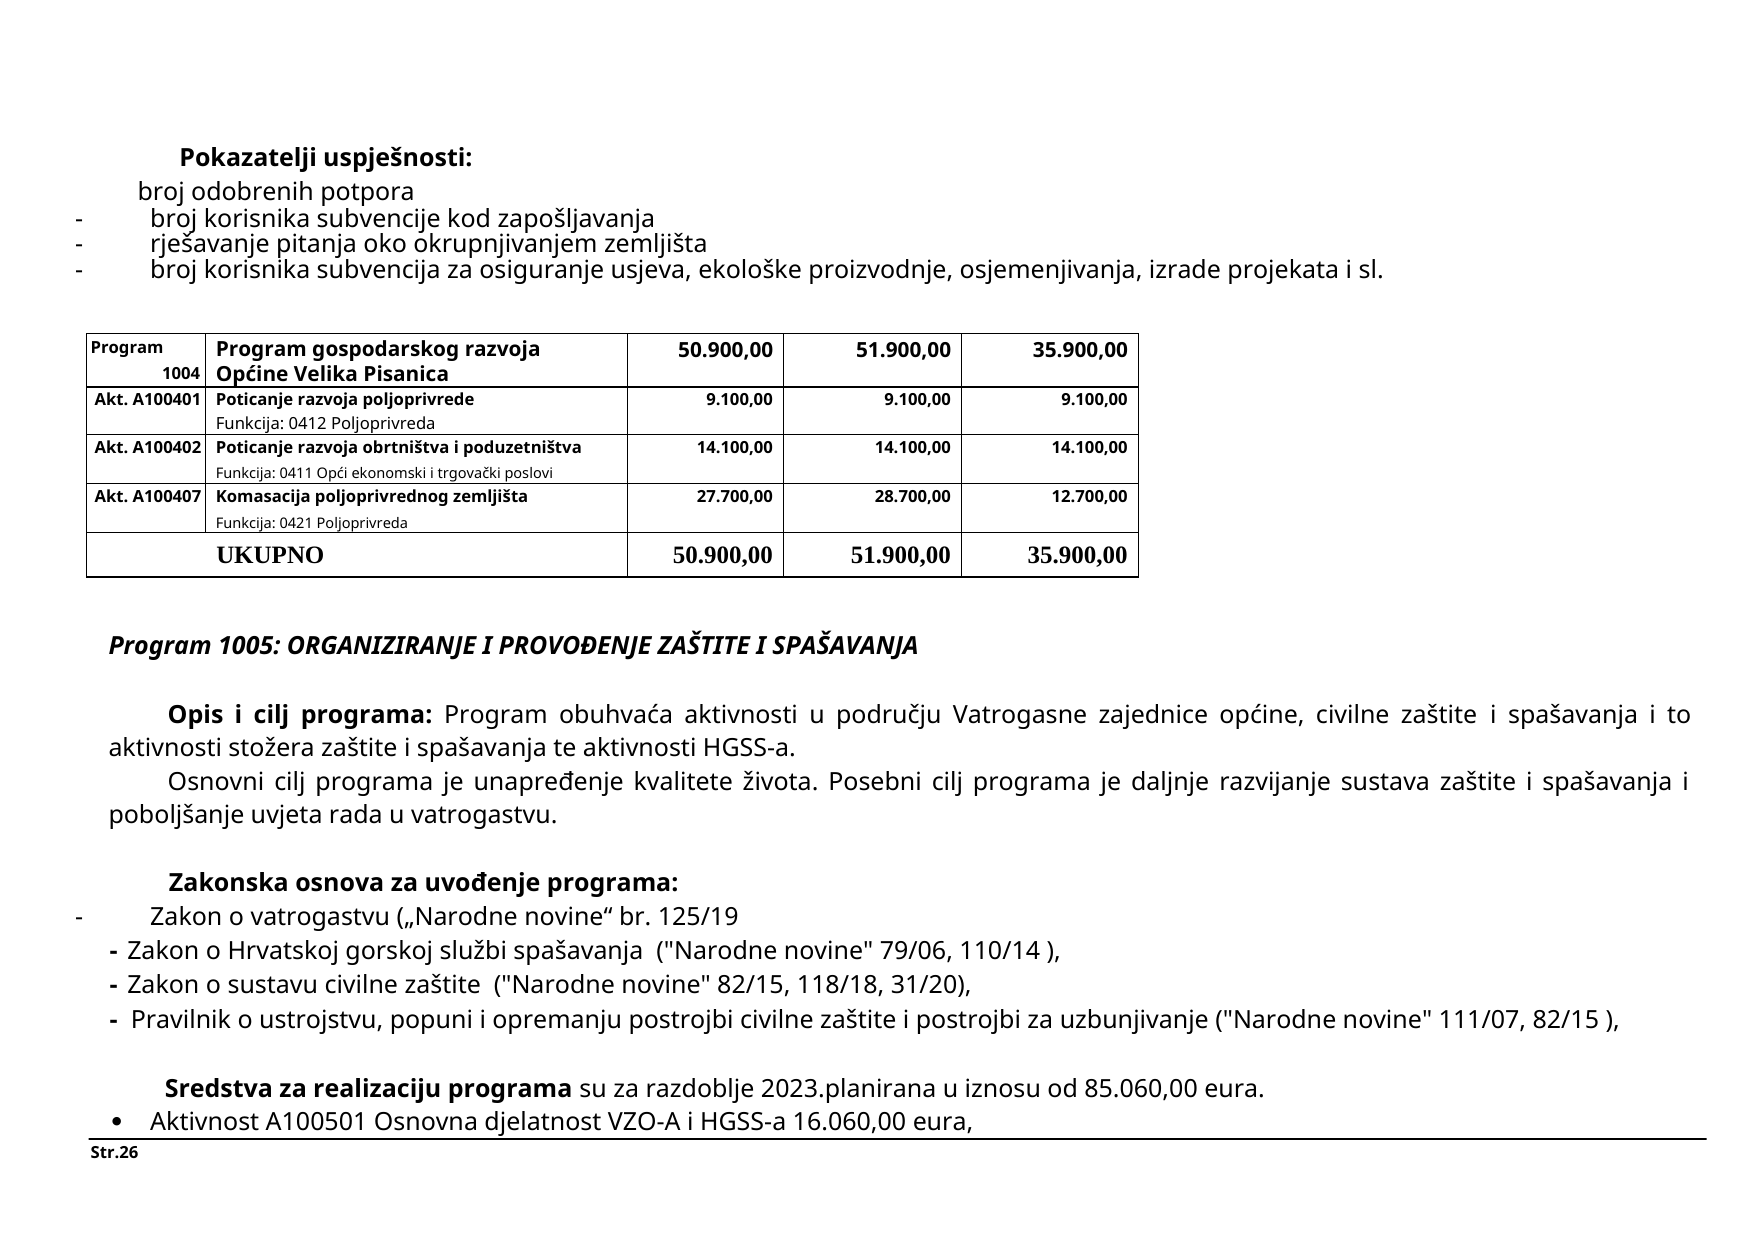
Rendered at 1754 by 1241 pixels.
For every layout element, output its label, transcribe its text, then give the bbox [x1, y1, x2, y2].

text Opis i cilj programa: Program obuhvaća aktivnosti u području Vatrogasne zajednice općine, civilne zaštite i spašavanja i to aktivnosti stožera zaštite i spašavanja te aktivnosti HGSS-a. [108, 696, 1691, 763]
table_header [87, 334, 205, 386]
list Zakon o sustavu civilne zaštite ("Narodne novine" 82/15, 118/18, 31/20), [109, 967, 1721, 1001]
list Zakon o vatrogastvu („Narodne novine“ br. 125/19 [75, 899, 1721, 933]
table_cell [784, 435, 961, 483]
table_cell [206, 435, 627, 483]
list Zakon o Hrvatskoj gorskoj službi spašavanja ("Narodne novine" 79/06, 110/14 ), [109, 933, 1721, 967]
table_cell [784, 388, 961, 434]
list broj odobrenih potpora [137, 174, 1721, 208]
text Zakonska osnova za uvođenje programa: [169, 865, 1721, 899]
text Program 1005: ORGANIZIRANJE I PROVOĐENJE ZAŠTITE I SPAŠAVANJA [108, 628, 1691, 661]
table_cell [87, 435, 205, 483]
text Osnovni cilj programa je unapređenje kvalitete života. Posebni cilj programa je daljnje razvijanje sustava zaštite i spašavanja i poboljšanje uvjeta rada u vatrogastvu. [108, 763, 1691, 831]
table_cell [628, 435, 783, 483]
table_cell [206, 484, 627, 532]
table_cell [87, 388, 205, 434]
text Sredstva za realizaciju programa su za razdoblje 2023.planirana u iznosu od 85.060,00 eura. [108, 1070, 1691, 1104]
list rješavanje pitanja oko okrupnjivanjem zemljišta [75, 233, 1721, 258]
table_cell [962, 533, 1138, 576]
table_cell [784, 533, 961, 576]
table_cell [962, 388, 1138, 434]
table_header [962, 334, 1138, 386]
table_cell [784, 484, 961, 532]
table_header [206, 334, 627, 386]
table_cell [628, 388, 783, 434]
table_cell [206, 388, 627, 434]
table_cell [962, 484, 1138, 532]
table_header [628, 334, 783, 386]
text Pokazatelji uspješnosti: [179, 140, 1721, 174]
list Aktivnost A100501 Osnovna djelatnost VZO-A i HGSS-a 16.060,00 eura, [112, 1104, 1691, 1137]
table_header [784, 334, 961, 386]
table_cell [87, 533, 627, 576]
list Pravilnik o ustrojstvu, popuni i opremanju postrojbi civilne zaštite i postrojbi za uzbunjivanje ("Narodne novine" 111/07, 82/15 ), [108, 1002, 1691, 1035]
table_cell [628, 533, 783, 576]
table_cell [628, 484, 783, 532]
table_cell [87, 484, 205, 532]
list broj korisnika subvencije kod zapošljavanja [75, 208, 1721, 233]
list broj korisnika subvencija za osiguranje usjeva, ekološke proizvodnje, osjemenjivanja, izrade projekata i sl. [75, 258, 1721, 283]
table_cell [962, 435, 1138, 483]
